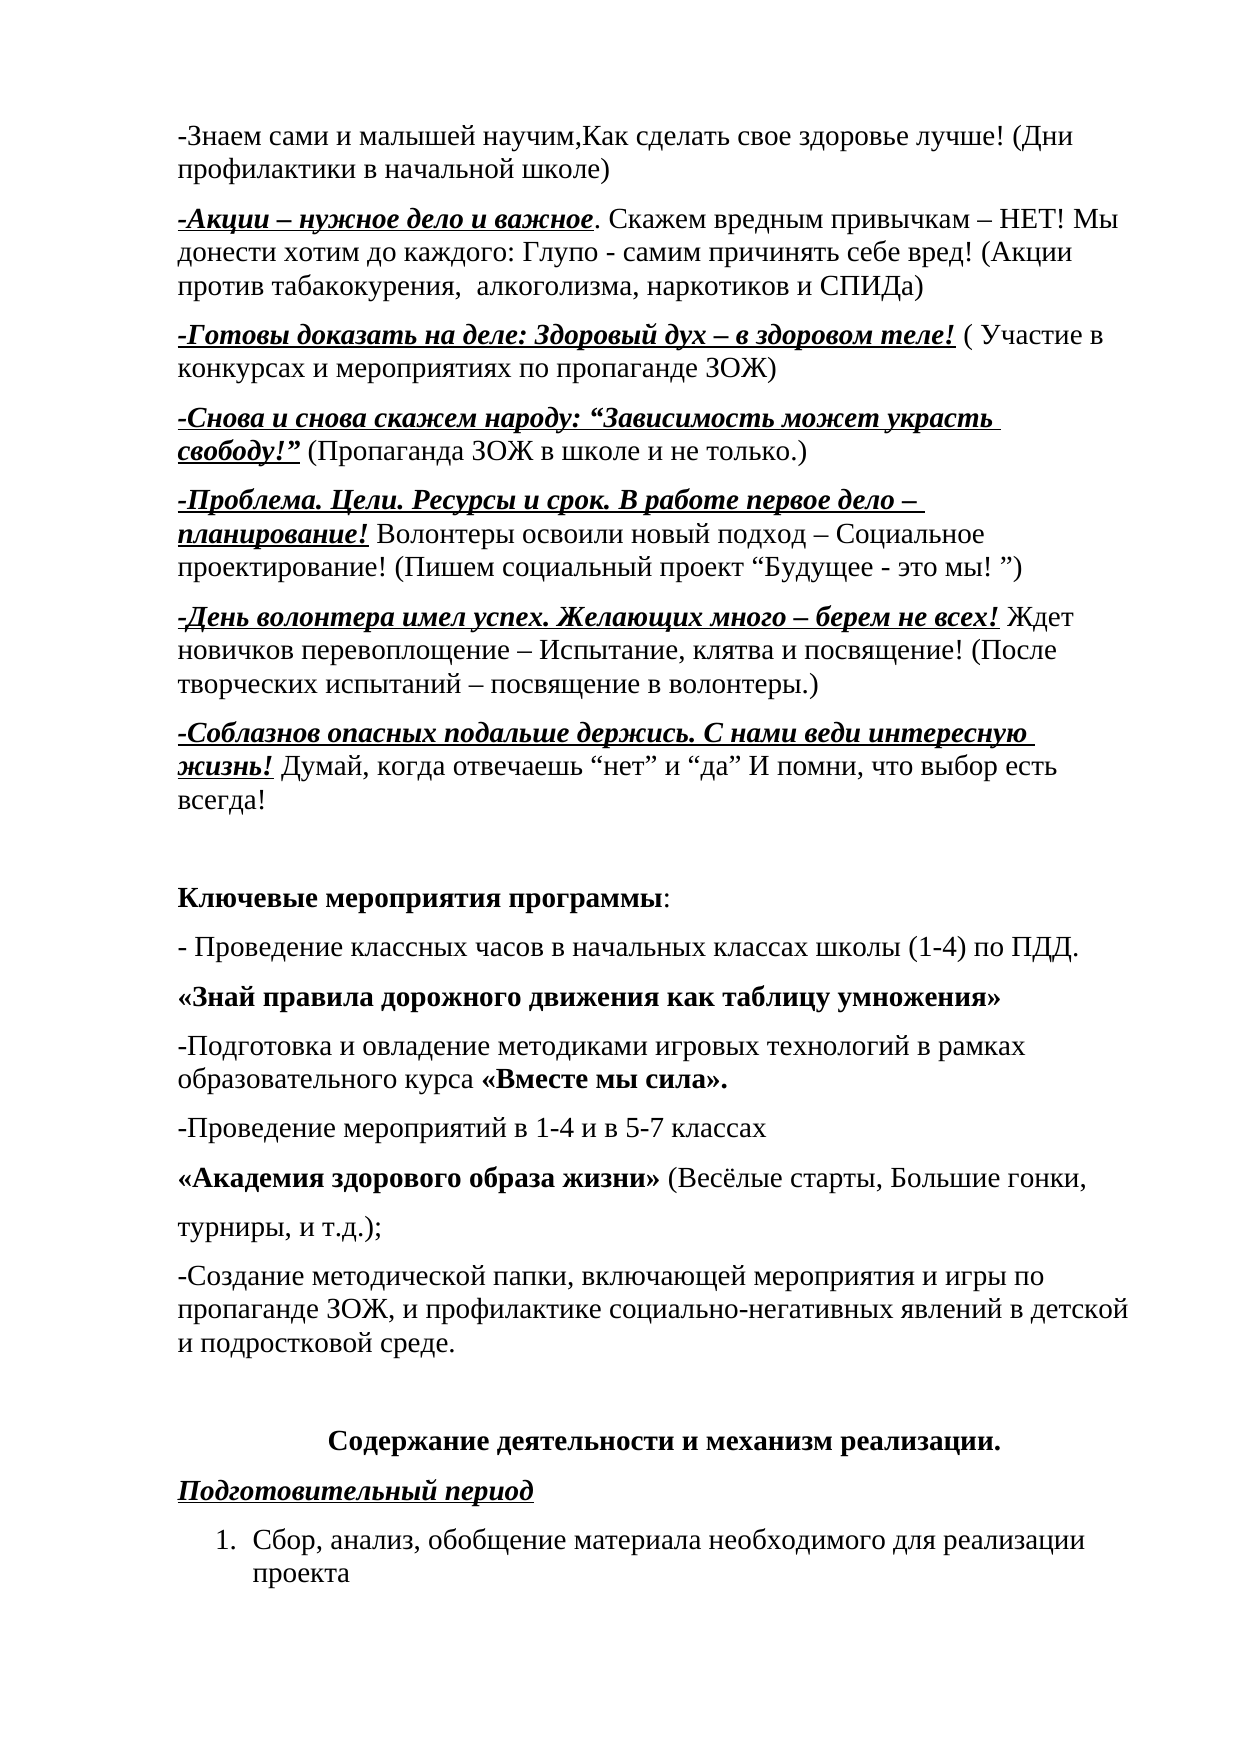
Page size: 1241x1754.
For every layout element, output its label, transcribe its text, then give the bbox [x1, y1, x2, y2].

text «Знай правила дорожного движения как таблицу умножения» [177, 979, 1152, 1012]
text -Снова и снова скажем народу: “Зависимость может украсть свободу!” (Пропаганда ЗОЖ в школе и не только.) [177, 400, 1152, 467]
text -Готовы доказать на деле: Здоровый дух – в здоровом теле! ( Участие в конкурсах и мероприятиях по пропаганде ЗОЖ) [177, 317, 1152, 384]
text -Соблазнов опасных подальше держись. С нами веди интересную жизнь! Думай, когда отвечаешь “нет” и “да” И помни, что выбор есть всегда! [177, 715, 1152, 816]
text -Подготовка и овладение методиками игровых технологий в рамках образовательного курса «Вместе мы сила». [177, 1028, 1152, 1095]
list Сбор, анализ, обобщение материала необходимого для реализации проекта [215, 1522, 1152, 1589]
text «Академия здорового образа жизни» (Весёлые старты, Большие гонки, [177, 1160, 1152, 1193]
text турниры, и т.д.); [177, 1209, 1152, 1242]
text -Проблема. Цели. Ресурсы и срок. В работе первое дело – планирование! Волонтеры освоили новый подход – Социальное проектирование! (Пишем социальный проект “Будущее - это мы! ”) [177, 482, 1152, 583]
text Ключевые мероприятия программы: [177, 880, 1152, 914]
text -День волонтера имел успех. Желающих много – берем не всех! Ждет новичков перевоплощение – Испытание, клятва и посвящение! (После творческих испытаний – посвящение в волонтеры.) [177, 599, 1152, 699]
text -Знаем сами и малышей научим,Как сделать свое здоровье лучше! (Дни профилактики в начальной школе) [177, 118, 1152, 185]
text -Проведение мероприятий в 1-4 и в 5-7 классах [177, 1111, 1152, 1144]
text - Проведение классных часов в начальных классах школы (1-4) по ПДД. [177, 929, 1152, 963]
text Подготовительный период [177, 1473, 1152, 1506]
text -Акции – нужное дело и важное. Скажем вредным привычкам – НЕТ! Мы донести хотим до каждого: Глупо - самим причинять себе вред! (Акции против табакокурения, алкоголизма, наркотиков и СПИДа) [177, 201, 1152, 301]
text Содержание деятельности и механизм реализации. [177, 1423, 1152, 1457]
text -Создание методической папки, включающей мероприятия и игры по пропаганде ЗОЖ, и профилактике социально-негативных явлений в детской и подростковой среде. [177, 1258, 1152, 1359]
